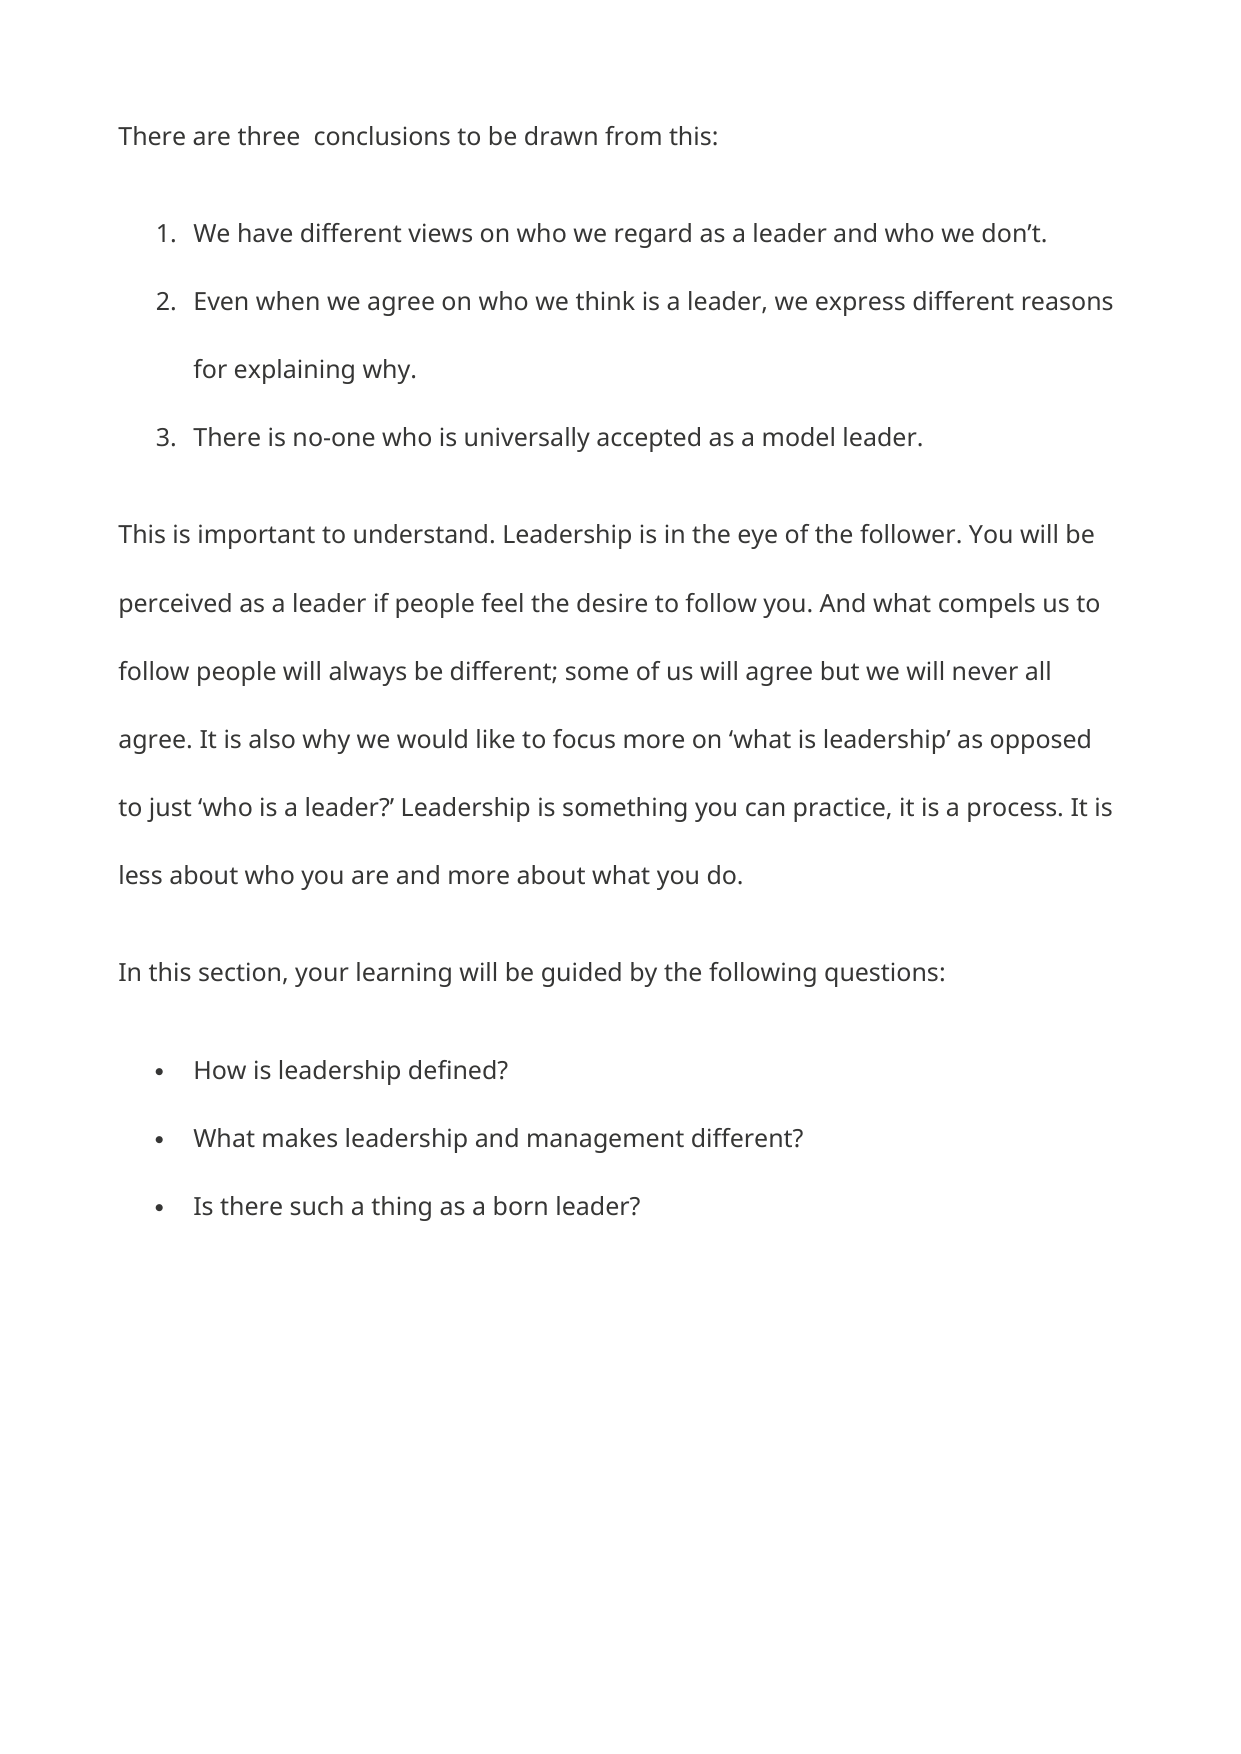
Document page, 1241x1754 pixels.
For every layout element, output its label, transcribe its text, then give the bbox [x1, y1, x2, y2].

list What makes leadership and management different? [156, 1120, 1122, 1154]
text In this section, your learning will be guided by the following questions: [118, 955, 1122, 989]
text This is important to understand. Leadership is in the eye of the follower. You will be perceived as a leader if people feel the desire to follow you. And what compels us to follow people will always be different; some of us will agree but we will never all agree. It is also why we would like to focus more on ‘what is leadership’ as opposed to just ‘who is a leader?’ Leadership is something you can practice, it is a process. It is less about who you are and more about what you do. [118, 517, 1122, 892]
list There is no-one who is universally accepted as a model leader. [156, 420, 1122, 454]
list We have different views on who we regard as a leader and who we don’t. [156, 215, 1122, 249]
list How is leadership defined? [156, 1052, 1122, 1086]
list Is there such a thing as a born leader? [156, 1188, 1122, 1223]
text There are three conclusions to be drawn from this: [118, 118, 1122, 152]
list Even when we agree on who we think is a leader, we express different reasons for explaining why. [156, 283, 1122, 386]
